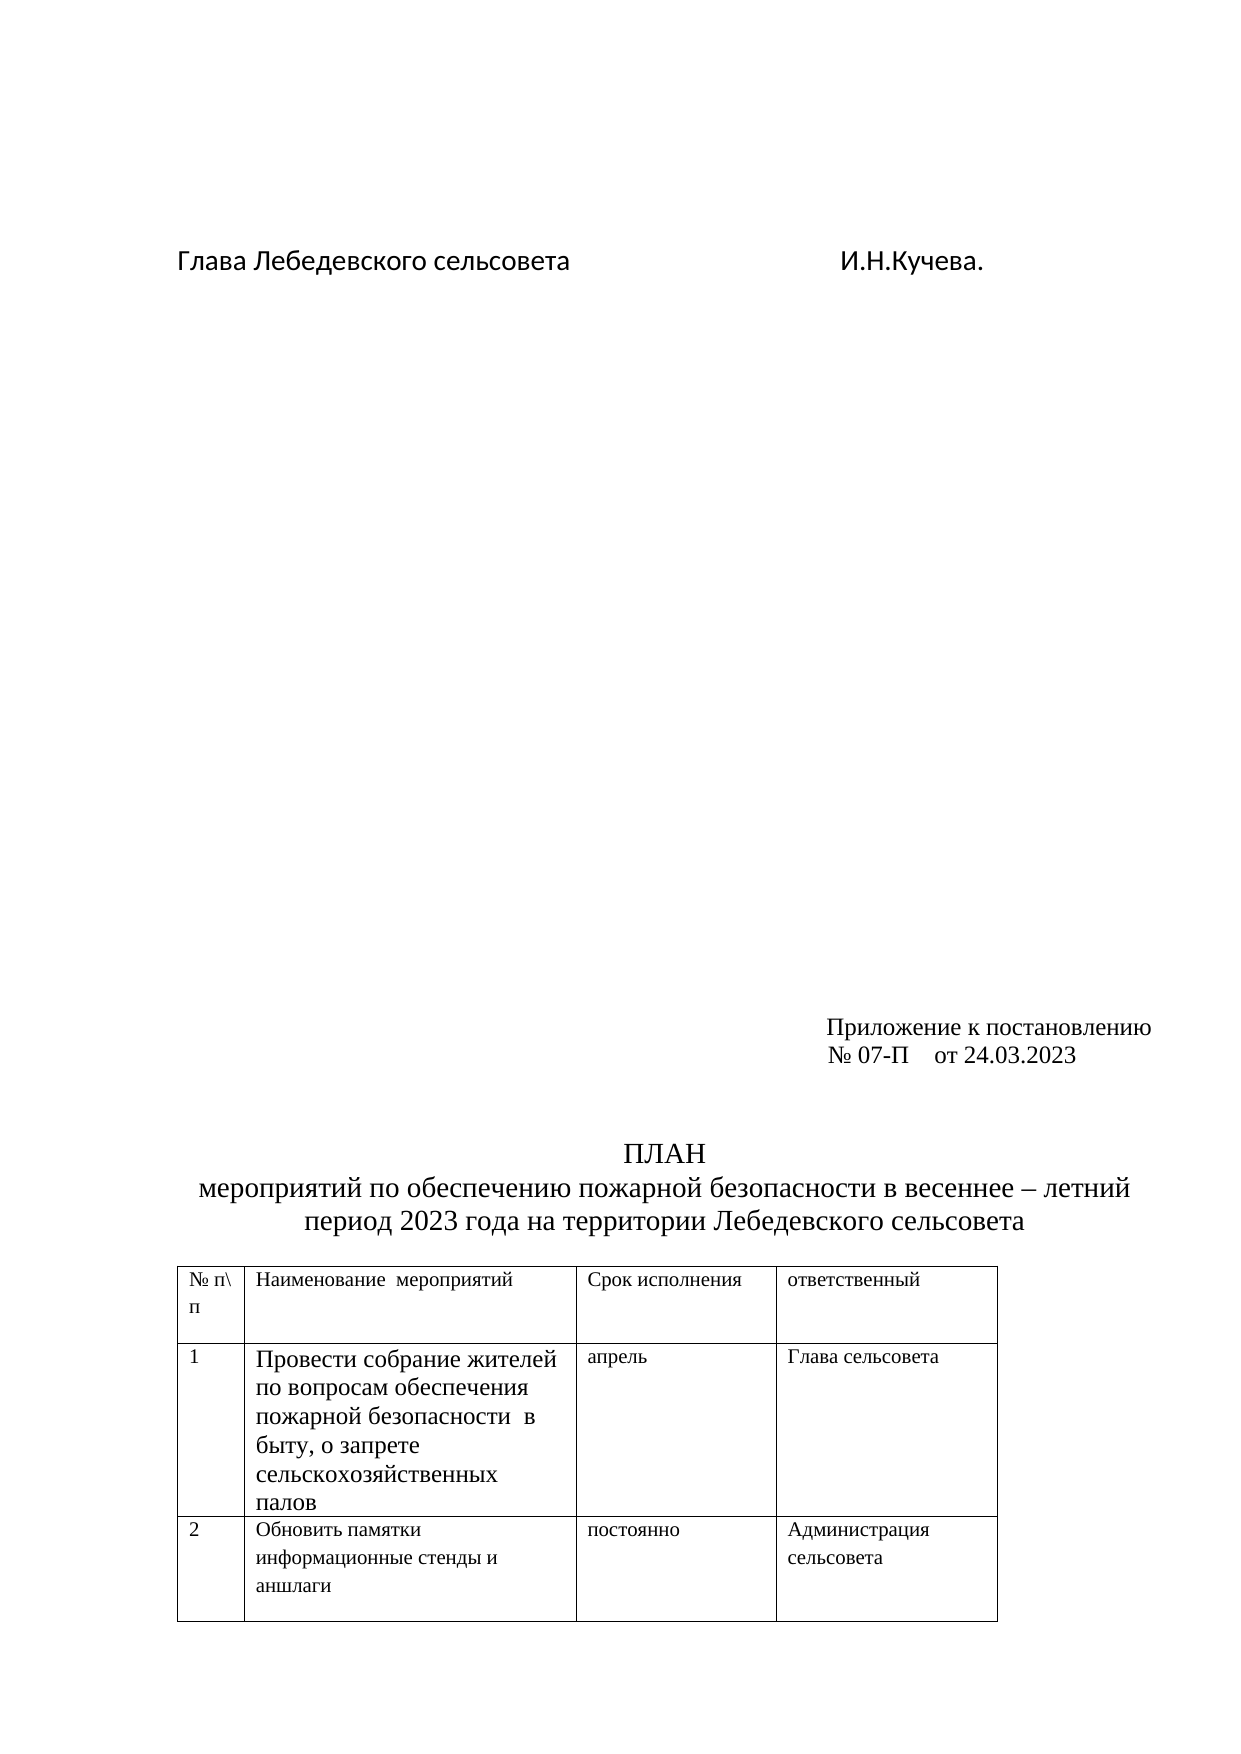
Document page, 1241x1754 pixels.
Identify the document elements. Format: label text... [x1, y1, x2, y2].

table_cell апрель [577, 1344, 776, 1516]
table_cell 2 [178, 1517, 244, 1621]
text № 07-П от 24.03.2023 [177, 1040, 1152, 1069]
table_cell Обновить памятки информационные стенды и аншлаги [245, 1517, 576, 1621]
text Приложение к постановлению [177, 1012, 1152, 1040]
text период 2023 года на территории Лебедевского сельсовета [177, 1203, 1152, 1237]
table_header Наименование мероприятий [245, 1267, 576, 1343]
text Глава Лебедевского сельсовета И.Н.Кучева. [177, 242, 1152, 277]
table_cell 1 [178, 1344, 244, 1516]
table_cell Администрация сельсовета [777, 1517, 997, 1621]
table_header № п\п [178, 1267, 244, 1343]
table_header Срок исполнения [577, 1267, 776, 1343]
table_cell Глава сельсовета [777, 1344, 997, 1516]
table_cell постоянно [577, 1517, 776, 1621]
table_header ответственный [777, 1267, 997, 1343]
text мероприятий по обеспечению пожарной безопасности в весеннее – летний [177, 1170, 1152, 1203]
text ПЛАН [177, 1136, 1152, 1170]
table_cell Провести собрание жителей по вопросам обеспечения пожарной безопасности в быту, о запрете сельскохозяйственных палов [245, 1344, 576, 1516]
